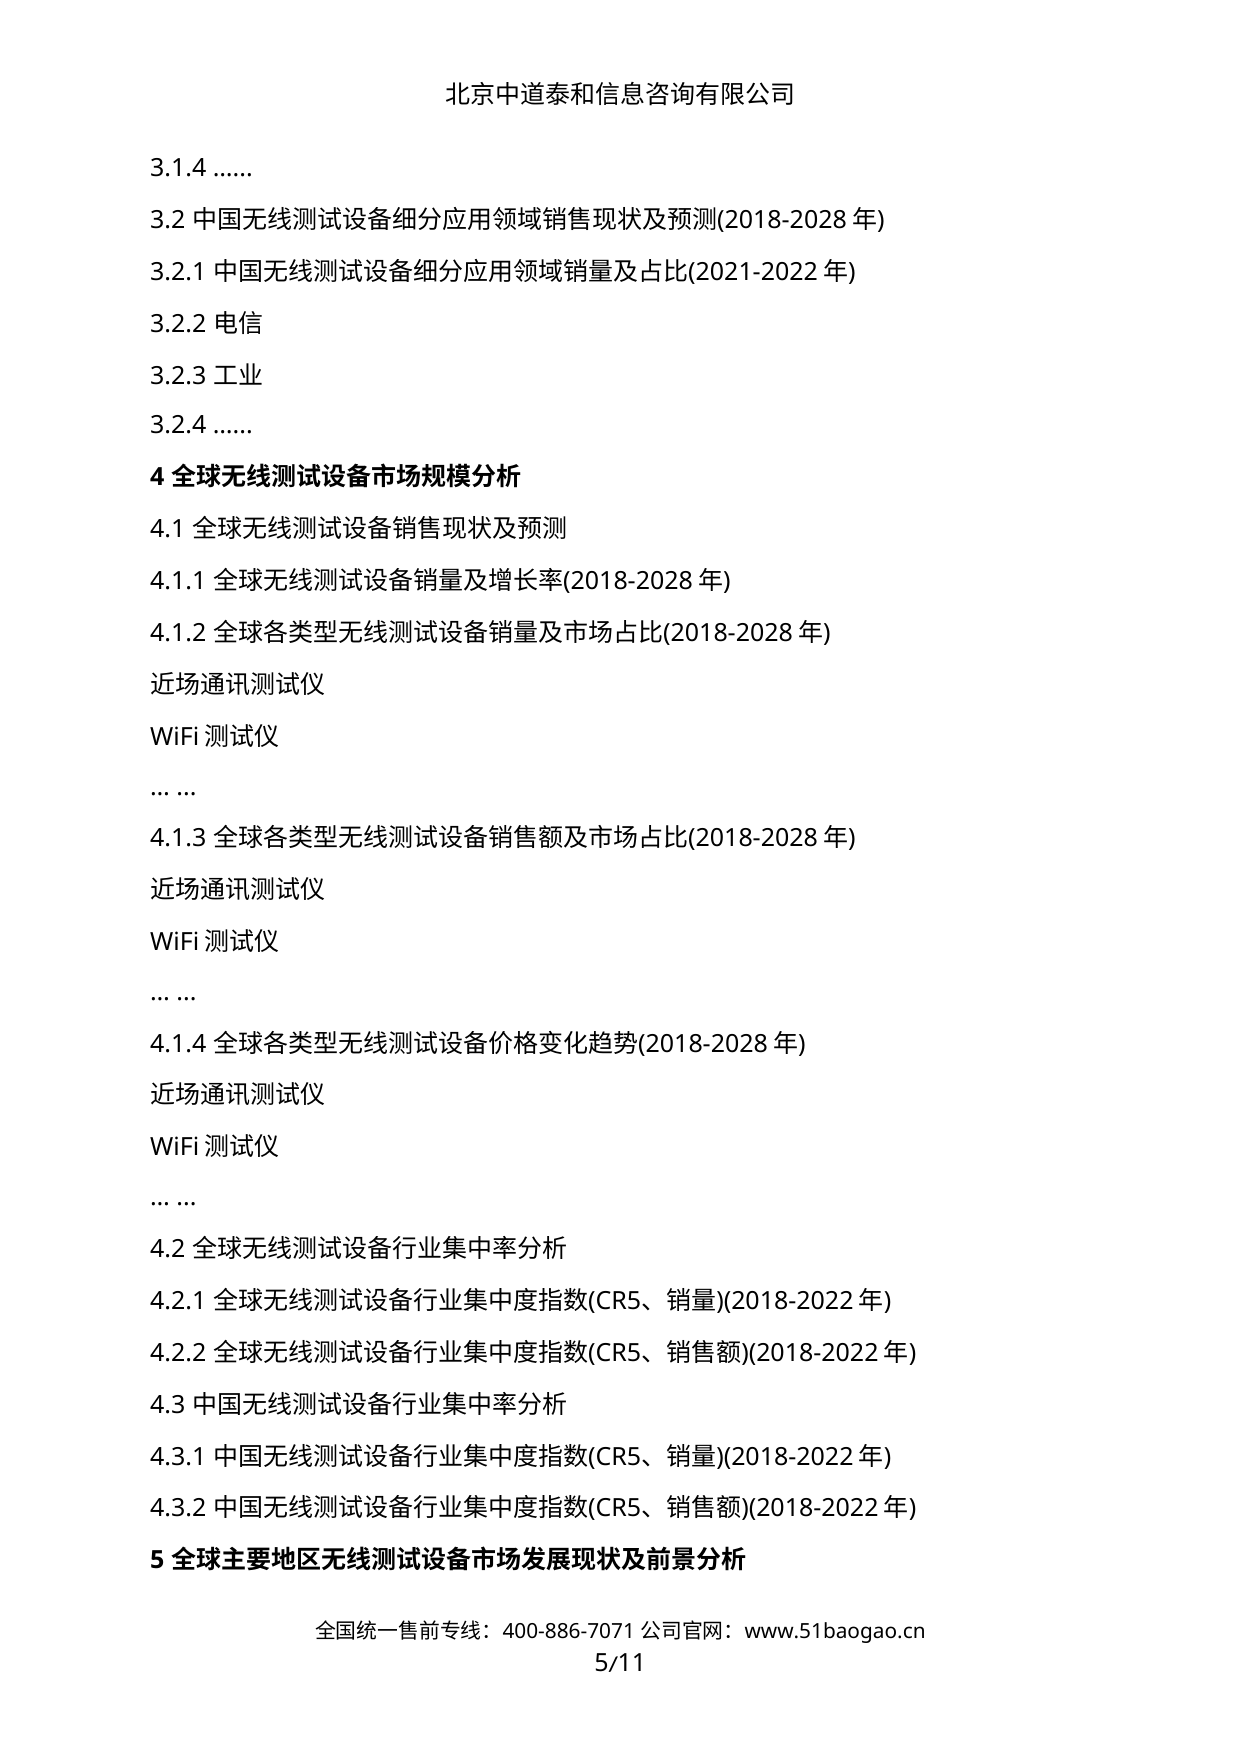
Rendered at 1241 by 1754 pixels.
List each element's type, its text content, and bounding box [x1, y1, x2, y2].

text 4.1 全球无线测试设备销售现状及预测 [150, 509, 1090, 545]
text 4.2.1 全球无线测试设备行业集中度指数(CR5、销量)(2018-2022年) [150, 1280, 1090, 1317]
text 4.1.1 全球无线测试设备销量及增长率(2018-2028年) [150, 561, 1090, 597]
text WiFi测试仪 [150, 716, 1090, 752]
text 3.2.1 中国无线测试设备细分应用领域销量及占比(2021-2022年) [150, 252, 1090, 288]
text 4.1.4 全球各类型无线测试设备价格变化趋势(2018-2028年) [150, 1023, 1090, 1059]
text 近场通讯测试仪 [150, 870, 1090, 906]
text 4.1.3 全球各类型无线测试设备销售额及市场占比(2018-2028年) [150, 818, 1090, 854]
text 3.2.2 电信 [150, 303, 1090, 340]
text … ... [150, 973, 1090, 1007]
text WiFi测试仪 [150, 922, 1090, 958]
text 近场通讯测试仪 [150, 664, 1090, 701]
text 3.2.4 …... [150, 407, 1090, 441]
text … ... [150, 1179, 1090, 1213]
text 4.2 全球无线测试设备行业集中率分析 [150, 1228, 1090, 1265]
text 4.1.2 全球各类型无线测试设备销量及市场占比(2018-2028年) [150, 612, 1090, 649]
text 4.3.2 中国无线测试设备行业集中度指数(CR5、销售额)(2018-2022年) [150, 1488, 1090, 1524]
text 5 全球主要地区无线测试设备市场发展现状及前景分析 [150, 1540, 1090, 1576]
text WiFi测试仪 [150, 1127, 1090, 1163]
text 4.2.2 全球无线测试设备行业集中度指数(CR5、销售额)(2018-2022年) [150, 1332, 1090, 1368]
text 3.2 中国无线测试设备细分应用领域销售现状及预测(2018-2028年) [150, 200, 1090, 236]
text … ... [150, 768, 1090, 802]
text 4 全球无线测试设备市场规模分析 [150, 457, 1090, 493]
text 3.2.3 工业 [150, 355, 1090, 392]
text 4.3.1 中国无线测试设备行业集中度指数(CR5、销量)(2018-2022年) [150, 1436, 1090, 1472]
text 4.3 中国无线测试设备行业集中率分析 [150, 1384, 1090, 1420]
text 近场通讯测试仪 [150, 1075, 1090, 1111]
text 3.1.4 …... [150, 150, 1090, 184]
